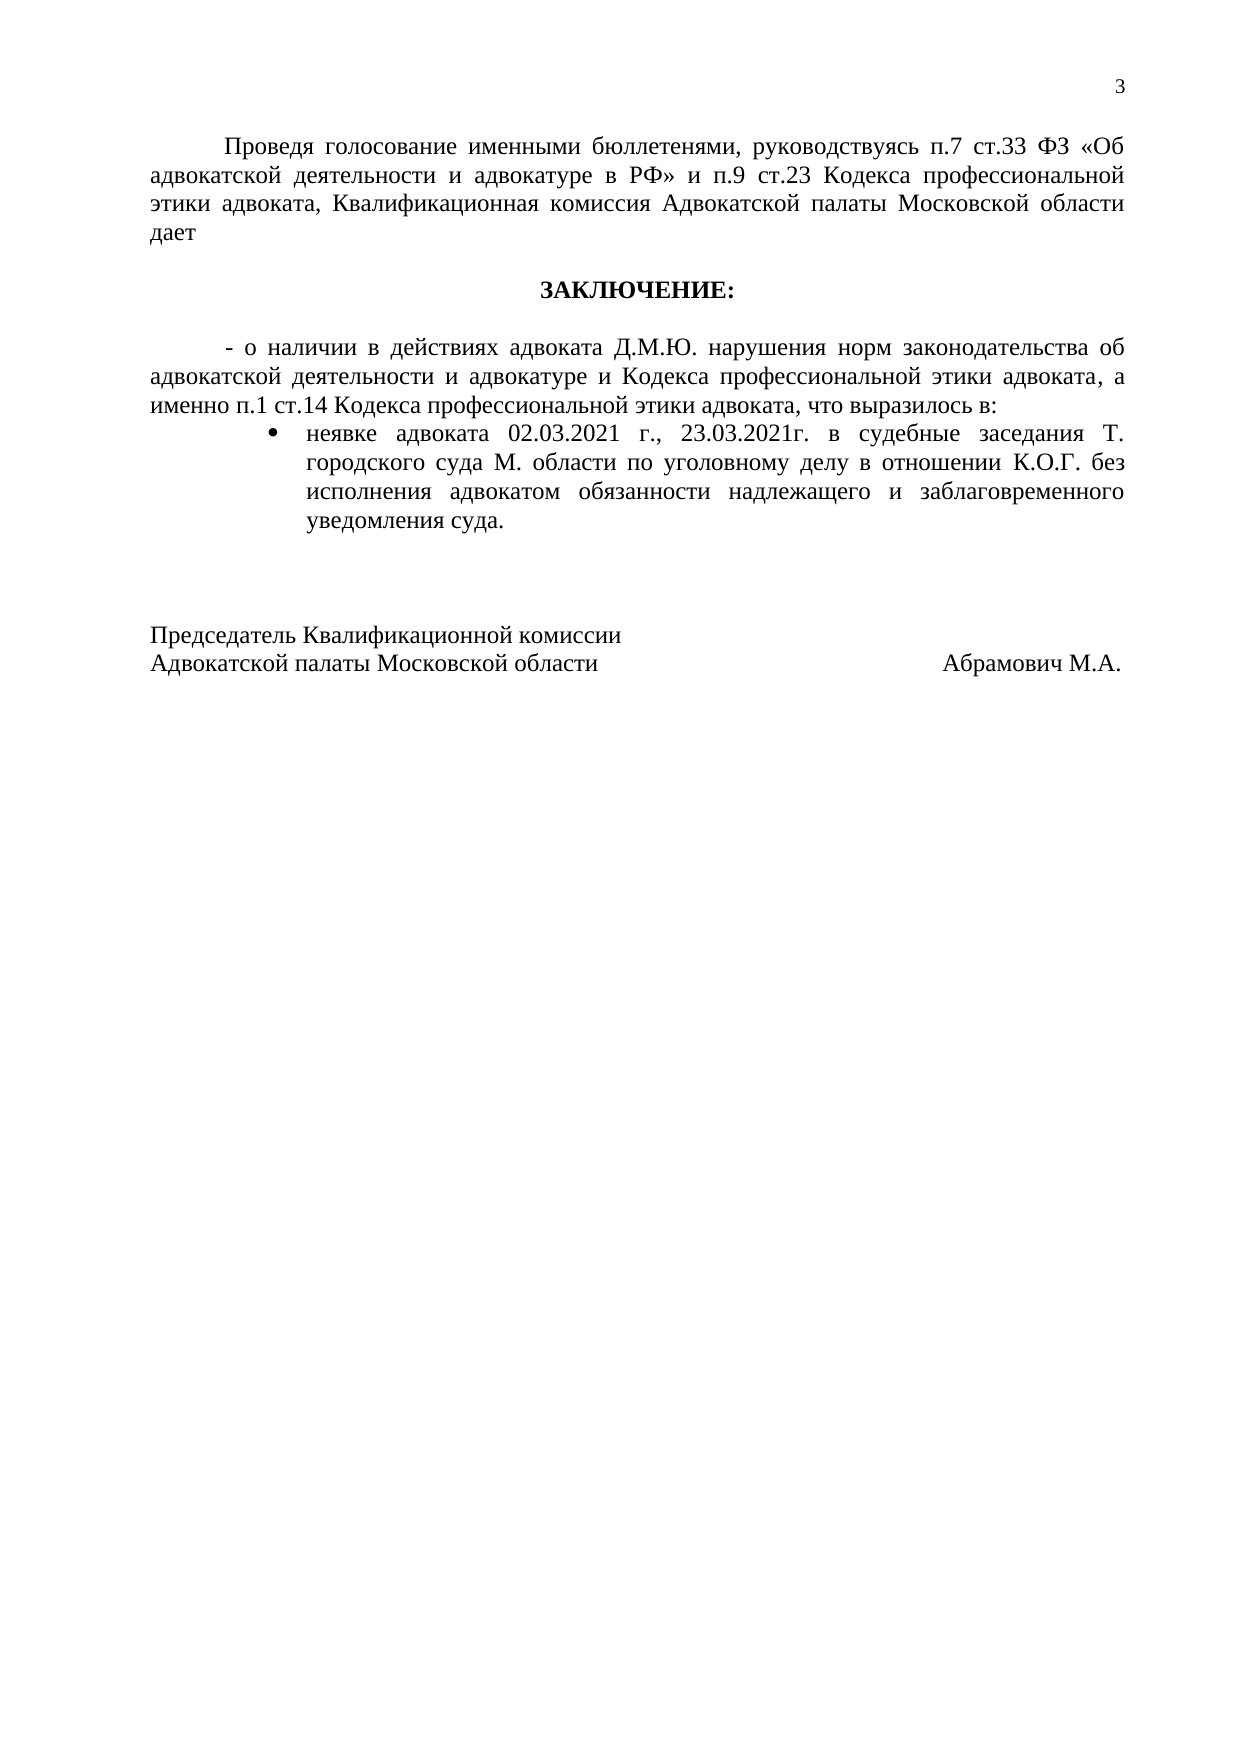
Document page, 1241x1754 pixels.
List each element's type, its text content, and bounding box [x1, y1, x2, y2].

text Проведя голосование именными бюллетенями, руководствуясь п.7 ст.33 ФЗ «Об адвокатской деятельности и адвокатуре в РФ» и п.9 ст.23 Кодекса профессиональной этики адвоката, Квалификационная комиссия Адвокатской палаты Московской области дает [150, 131, 1125, 246]
text Адвокатской палаты Московской области Абрамович М.А. [150, 648, 1125, 677]
text Председатель Квалификационной комиссии [150, 620, 1125, 648]
text ЗАКЛЮЧЕНИЕ: [150, 275, 1125, 303]
text - о наличии в действиях адвоката Д.М.Ю. нарушения норм законодательства об адвокатской деятельности и адвокатуре и Кодекса профессиональной этики адвоката, а именно п.1 ст.14 Кодекса профессиональной этики адвоката, что выразилось в: [150, 332, 1125, 418]
list неявке адвоката 02.03.2021 г., 23.03.2021г. в судебные заседания Т. городского суда М. области по уголовному делу в отношении К.О.Г. без исполнения адвокатом обязанности надлежащего и заблаговременного уведомления суда. [269, 418, 1125, 533]
